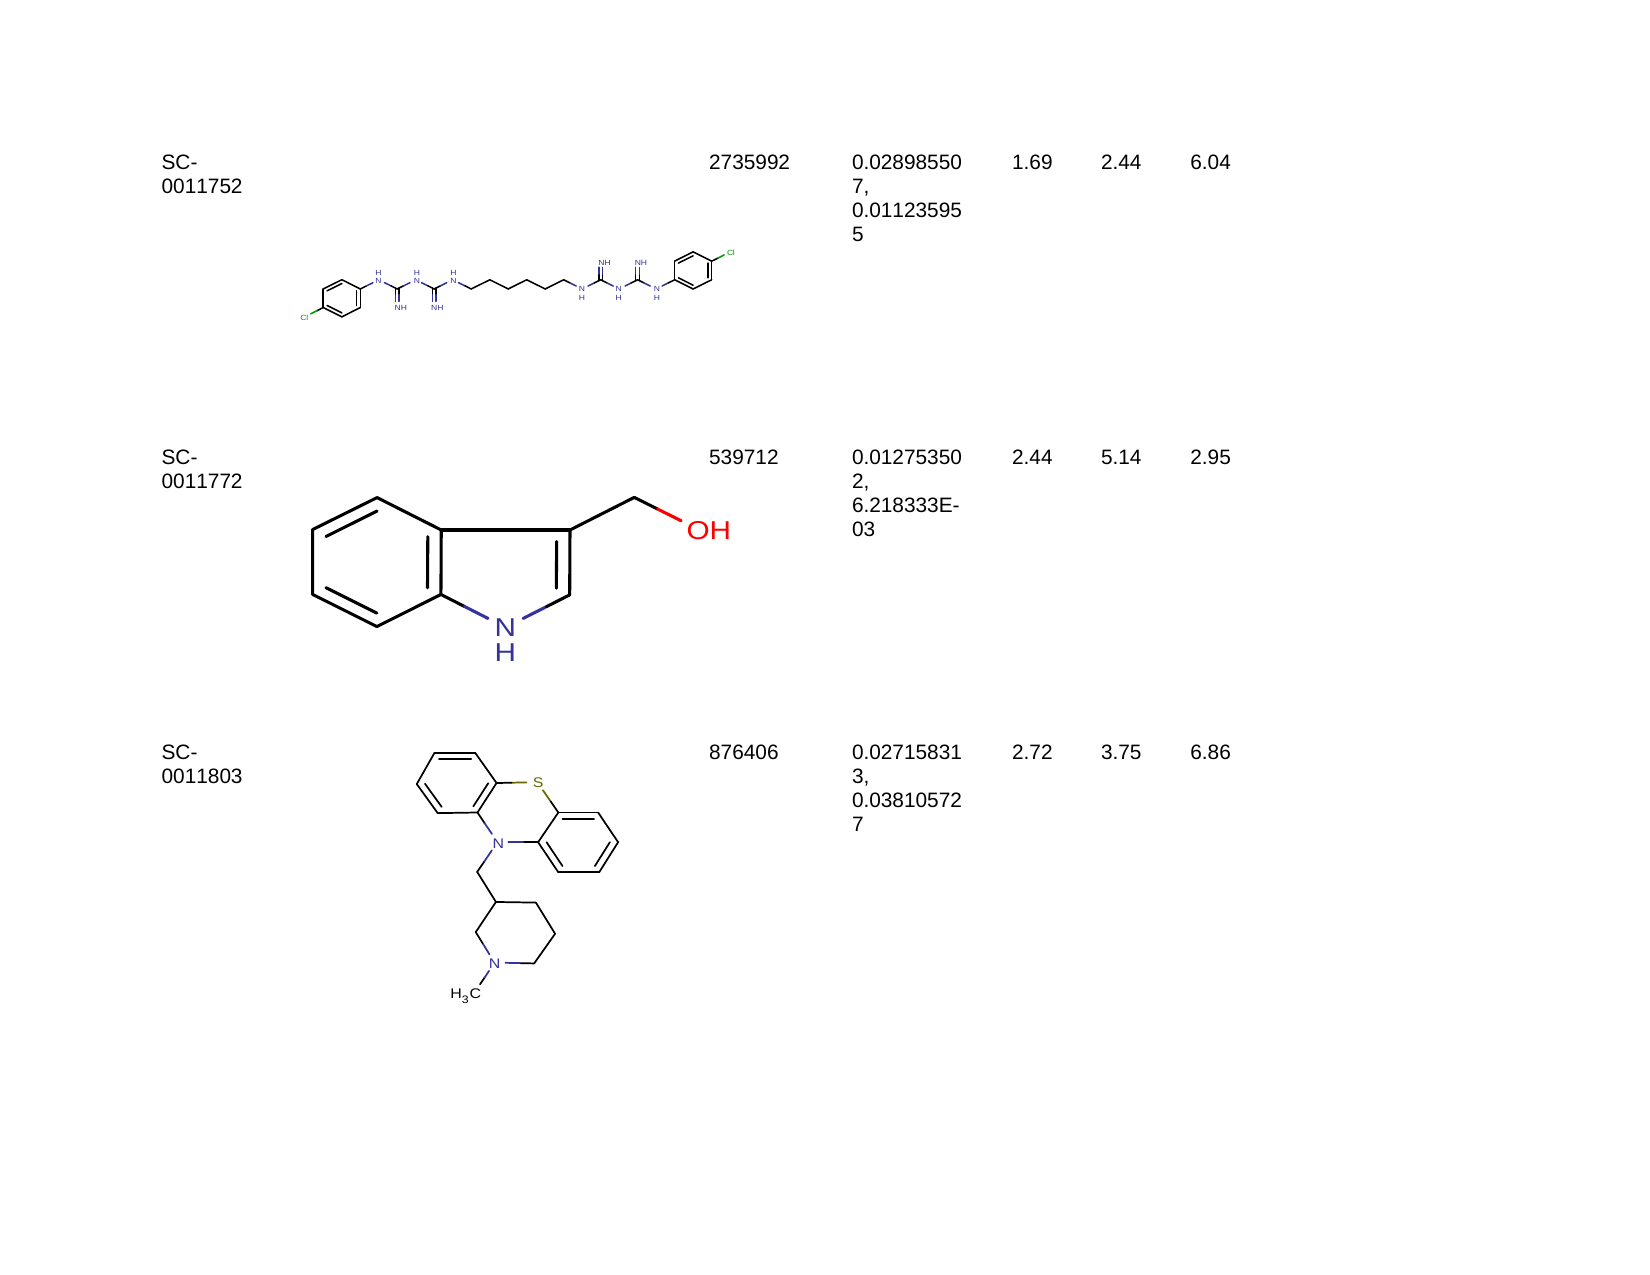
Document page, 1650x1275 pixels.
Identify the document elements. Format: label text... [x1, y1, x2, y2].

table_cell 6.86 [1153, 740, 1242, 1034]
table_cell 5.14 [1064, 445, 1152, 739]
table_cell SC-0011803 [150, 740, 287, 1034]
table_cell SC-0011772 [150, 445, 287, 739]
table_cell 0.027158313, 0.038105727 [841, 740, 974, 1034]
table_cell [288, 445, 698, 739]
table_cell SC-0011752 [150, 150, 287, 445]
table_cell 876406 [698, 740, 841, 1034]
table_cell 2735992 [698, 150, 841, 445]
table_cell [288, 740, 698, 1034]
table_cell 2.72 [974, 740, 1063, 1034]
table_cell 6.04 [1153, 150, 1242, 445]
table_cell 2.95 [1153, 445, 1242, 739]
table_cell 539712 [698, 445, 841, 739]
table_cell [288, 150, 698, 445]
table_cell 1.69 [974, 150, 1063, 445]
table_cell 3.75 [1064, 740, 1152, 1034]
table_cell 0.012753502, 6.218333E-03 [841, 445, 974, 739]
table_cell 0.028985507, 0.011235955 [841, 150, 974, 445]
table_cell 2.44 [974, 445, 1063, 739]
table_cell 2.44 [1064, 150, 1152, 445]
